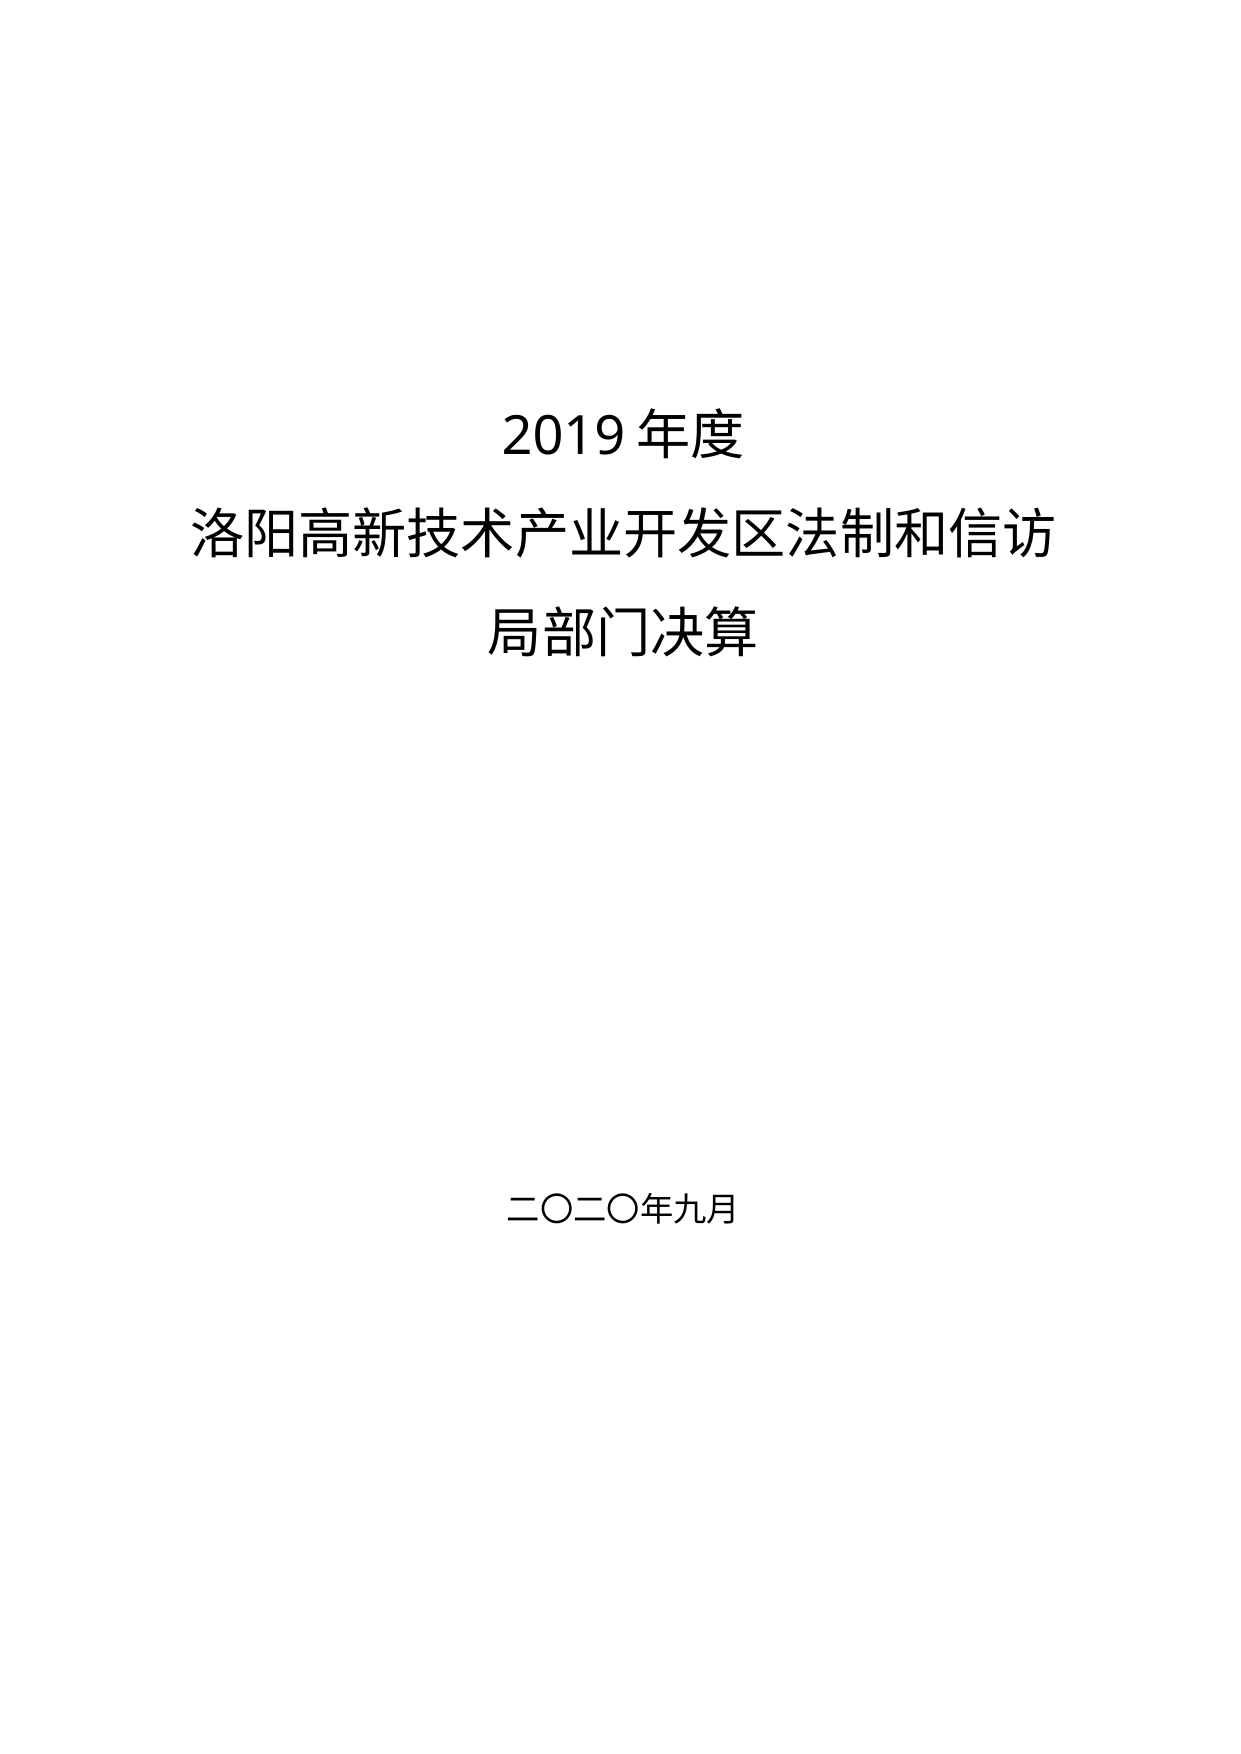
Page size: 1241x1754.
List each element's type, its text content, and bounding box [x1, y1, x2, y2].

text 洛阳高新技术产业开发区法制和信访局部门决算 [165, 481, 1081, 679]
text 2019年度 [165, 382, 1081, 481]
text 二〇二〇年九月 [165, 1174, 1081, 1240]
